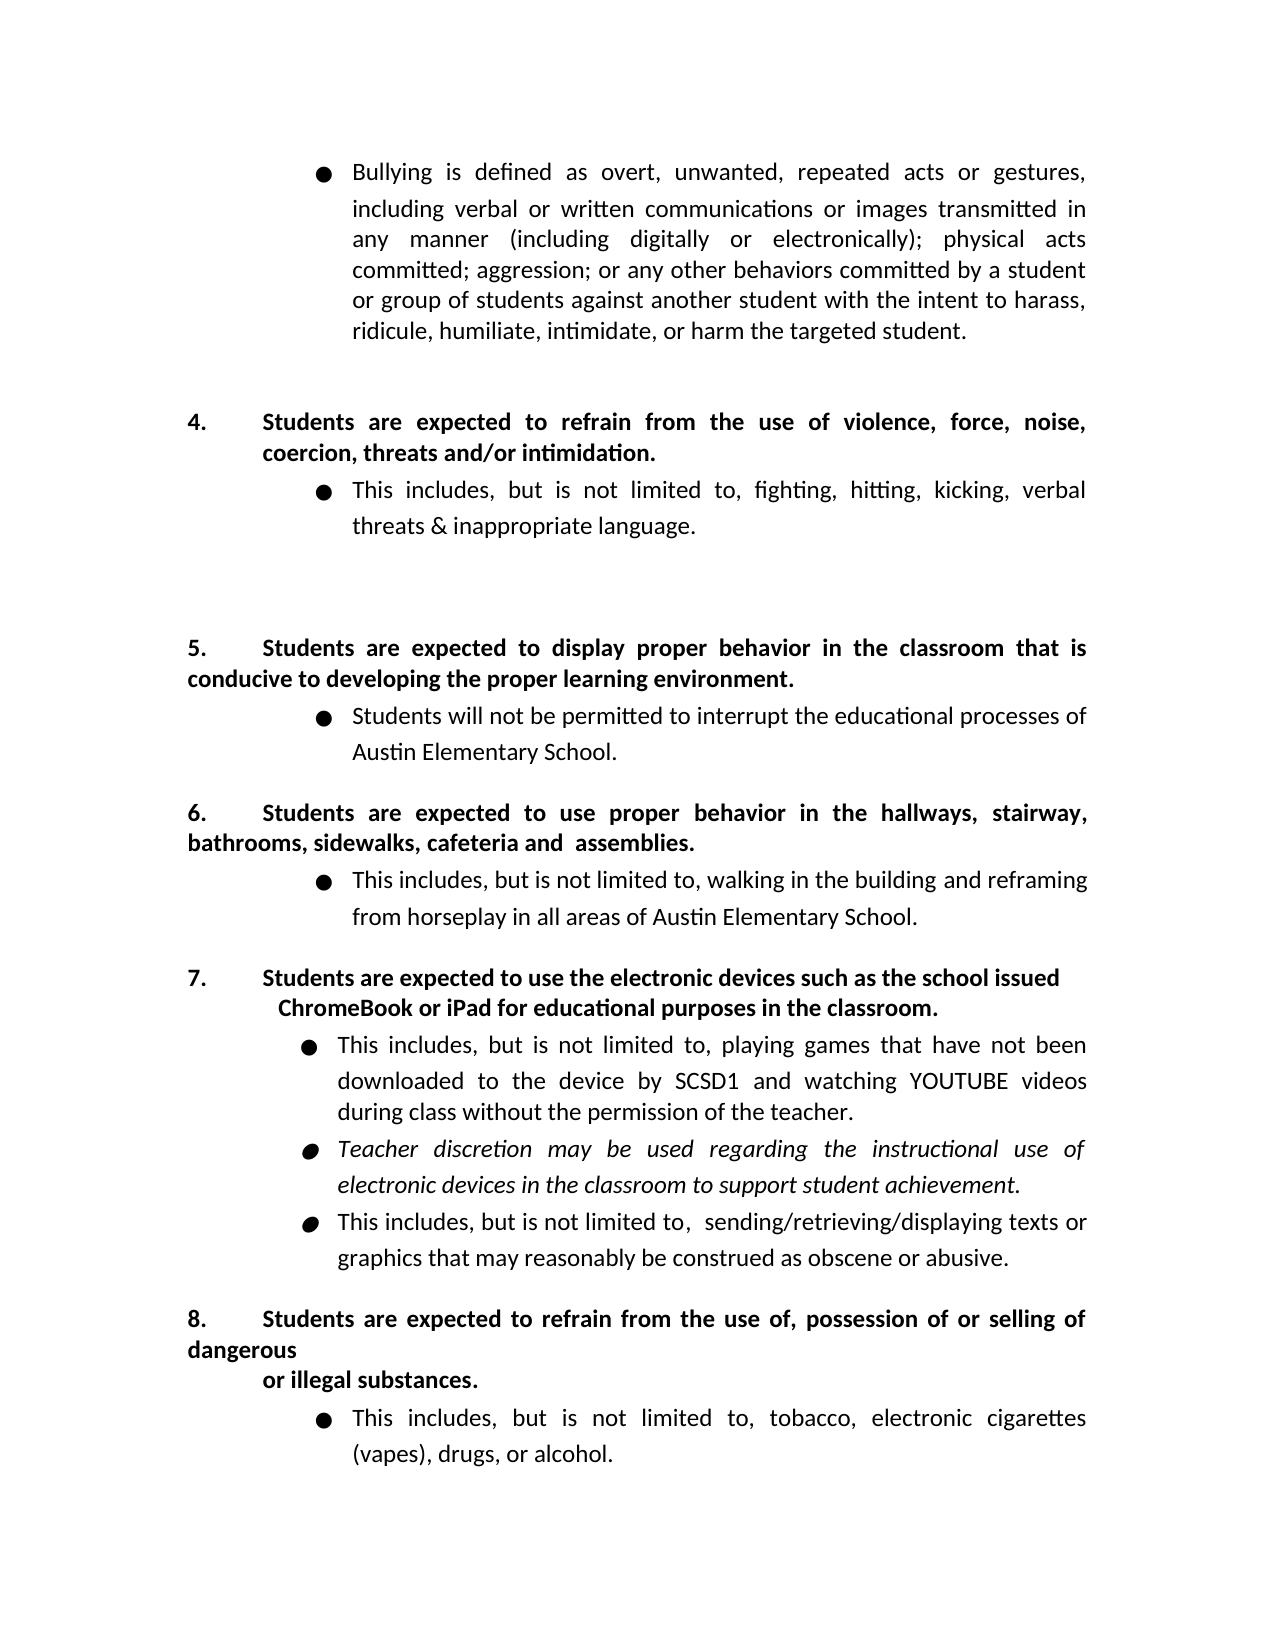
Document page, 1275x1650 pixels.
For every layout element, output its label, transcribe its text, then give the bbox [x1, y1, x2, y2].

text ChromeBook or iPad for educational purposes in the classroom. [187, 992, 1087, 1023]
list Teacher discretion may be used regarding the instructional use of electronic devices in the classroom to support student achievement. [300, 1127, 1087, 1200]
text 4. Students are expected to refrain from the use of violence, force, noise, coercion, threats and/or intimidation. [187, 406, 1087, 467]
list This includes, but is not limited to, walking in the building and reframing from horseplay in all areas of Austin Elementary School. [314, 858, 1087, 931]
list Students will not be permitted to interrupt the educational processes of Austin Elementary School. [314, 693, 1087, 766]
text or illegal substances. [262, 1364, 1087, 1395]
list This includes, but is not limited to, sending/retrieving/displaying texts or graphics that may reasonably be construed as obscene or abusive. [300, 1200, 1087, 1273]
list This includes, but is not limited to, tobacco, electronic cigarettes (vapes), drugs, or alcohol. [314, 1395, 1087, 1468]
list This includes, but is not limited to, playing games that have not been downloaded to the device by SCSD1 and watching YOUTUBE videos during class without the permission of the teacher. [300, 1023, 1087, 1127]
text 5. Students are expected to display proper behavior in the classroom that is conducive to developing the proper learning environment. [187, 632, 1087, 693]
text 7. Students are expected to use the electronic devices such as the school issued [187, 962, 1087, 992]
list Bullying is defined as overt, unwanted, repeated acts or gestures, including verbal or written communications or images transmitted in any manner (including digitally or electronically); physical acts committed; aggression; or any other behaviors committed by a student or group of students against another student with the intent to harass, ridicule, humiliate, intimidate, or harm the targeted student. [314, 150, 1087, 345]
list This includes, but is not limited to, fighting, hitting, kicking, verbal threats & inappropriate language. [314, 467, 1087, 541]
text 8. Students are expected to refrain from the use of, possession of or selling of dangerous [187, 1303, 1087, 1364]
text 6. Students are expected to use proper behavior in the hallways, stairway, bathrooms, sidewalks, cafeteria and assemblies. [187, 797, 1087, 858]
